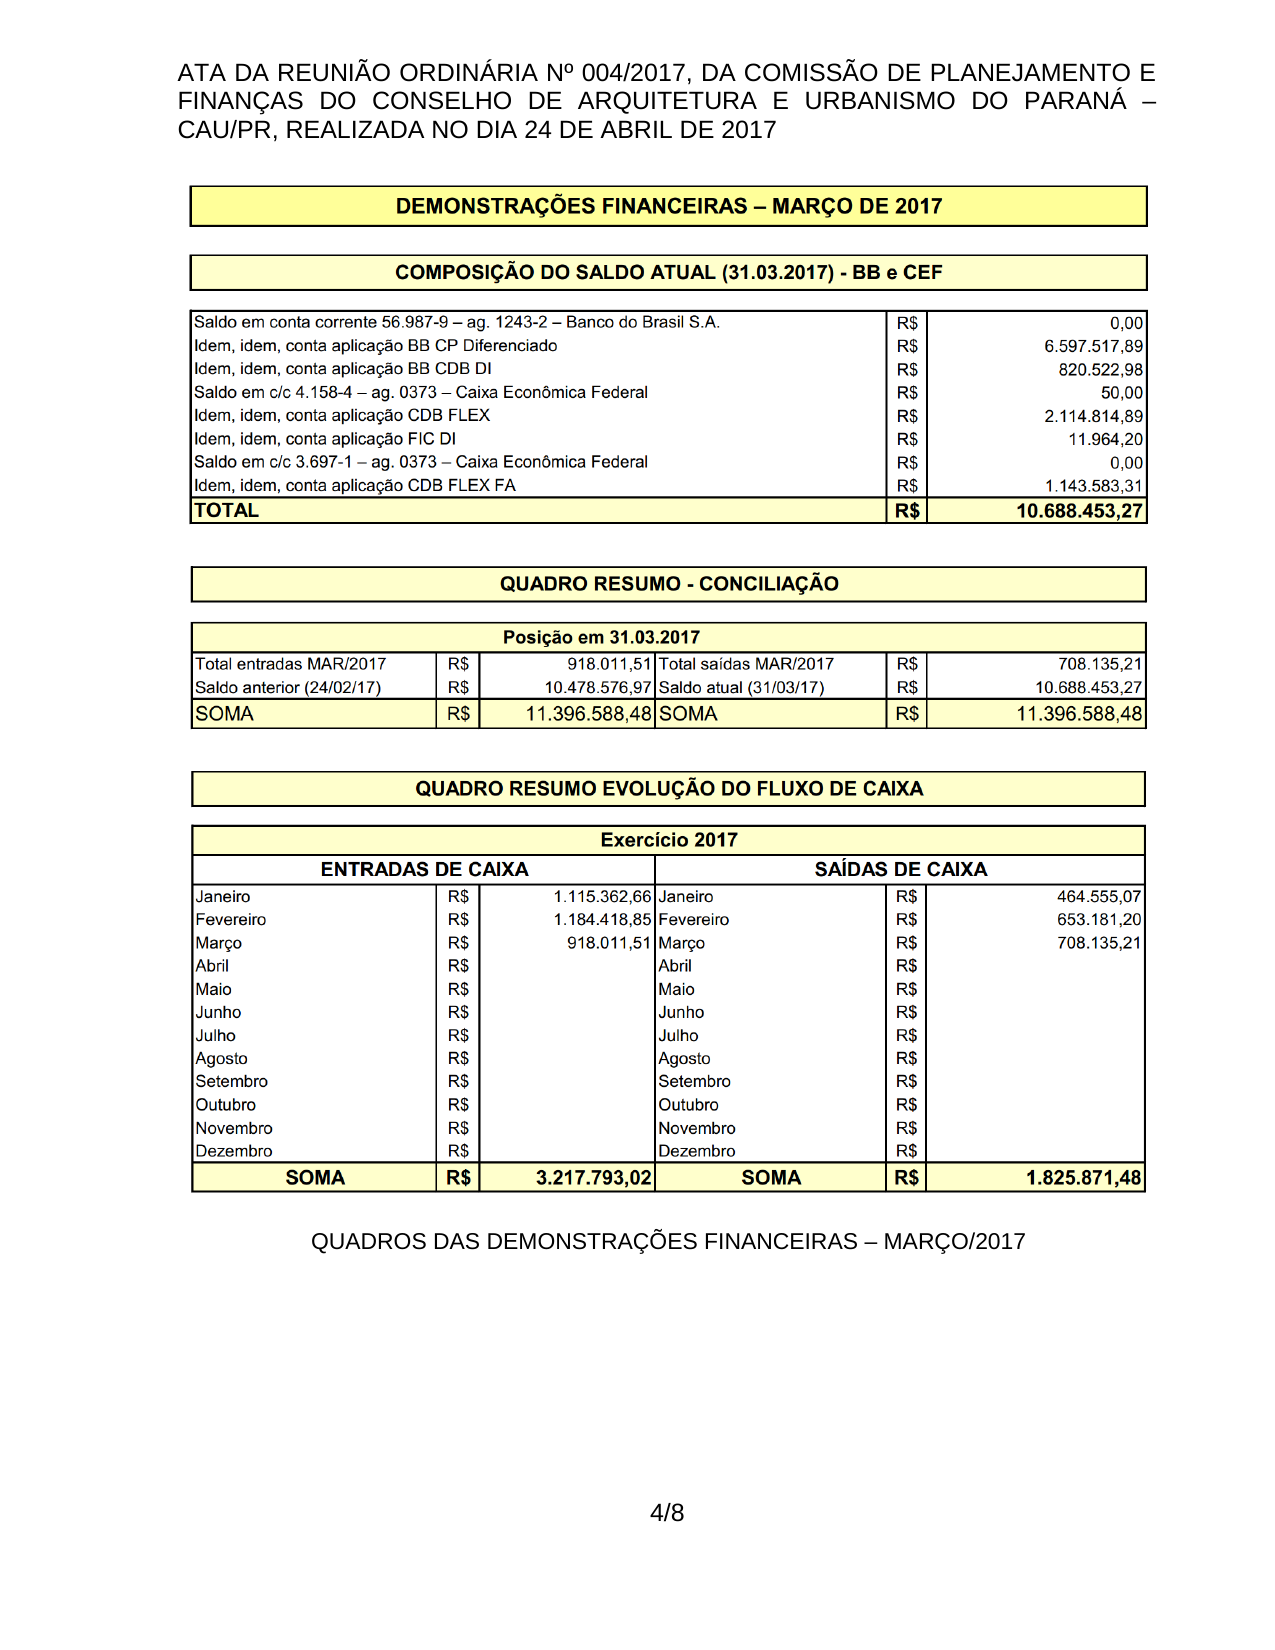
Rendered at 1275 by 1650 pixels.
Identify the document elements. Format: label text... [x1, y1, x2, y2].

picture [185, 763, 1152, 1202]
picture [184, 177, 1153, 531]
picture [184, 559, 1153, 737]
list QUADROS DAS DEMONSTRAÇÕES FINANCEIRAS – MARÇO/2017 [177, 1228, 1160, 1255]
